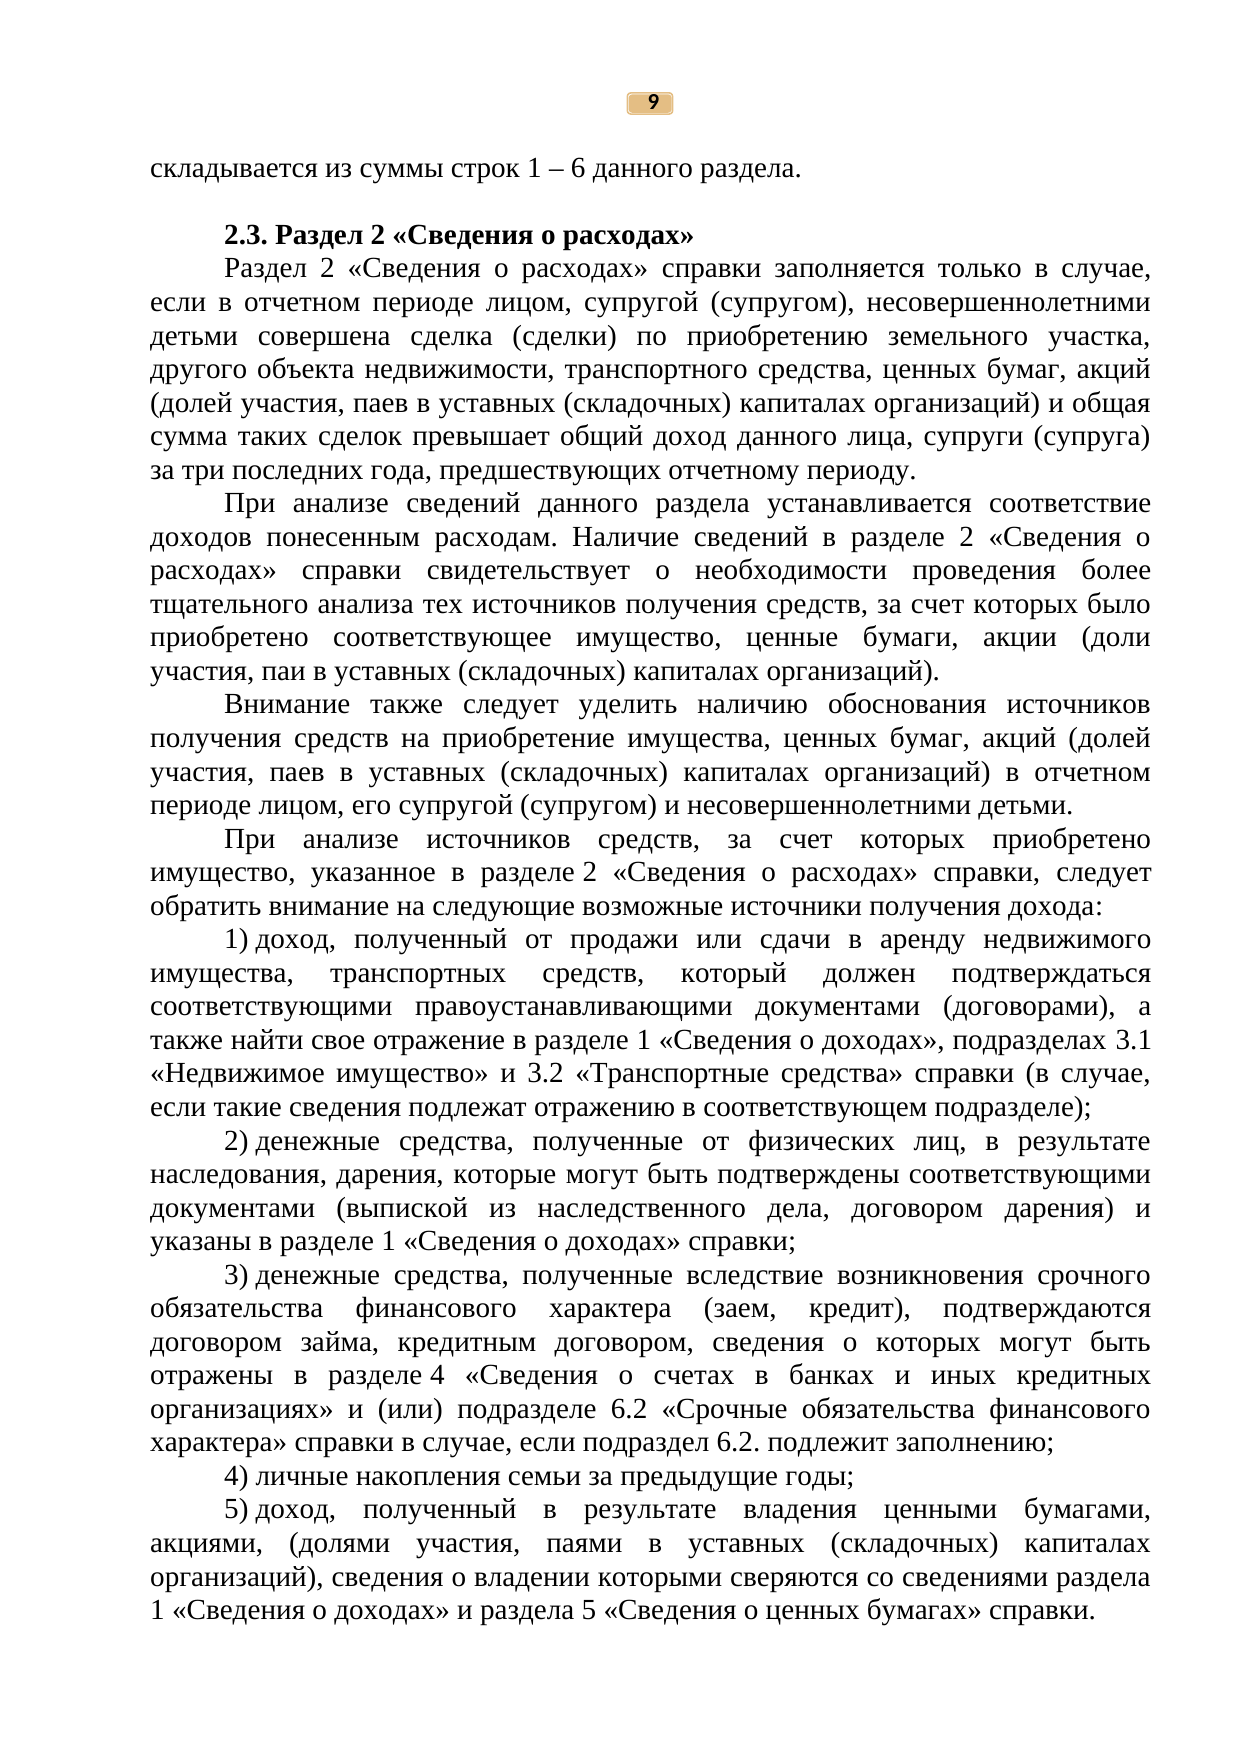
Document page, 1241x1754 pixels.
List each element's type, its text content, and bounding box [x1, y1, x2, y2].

text 2) денежные средства, полученные от физических лиц, в результате наследования, дарения, которые могут быть подтверждены соответствующими документами (выпиской из наследственного дела, договором дарения) и указаны в разделе 1 «Сведения о доходах» справки; [150, 1123, 1152, 1257]
text 5) доход, полученный в результате владения ценными бумагами, акциями, (долями участия, паями в уставных (складочных) капиталах организаций), сведения о владении которыми сверяются со сведениями раздела 1 «Сведения о доходах» и раздела 5 «Сведения о ценных бумагах» справки. [150, 1492, 1152, 1626]
text При анализе сведений данного раздела устанавливается соответствие доходов понесенным расходам. Наличие сведений в разделе 2 «Сведения о расходах» справки свидетельствует о необходимости проведения более тщательного анализа тех источников получения средств, за счет которых было приобретено соответствующее имущество, ценные бумаги, акции (доли участия, паи в уставных (складочных) капиталах организаций). [150, 485, 1152, 687]
text 3) денежные средства, полученные вследствие возникновения срочного обязательства финансового характера (заем, кредит), подтверждаются договором займа, кредитным договором, сведения о которых могут быть отражены в разделе 4 «Сведения о счетах в банках и иных кредитных организациях» и (или) подразделе 6.2 «Срочные обязательства финансового характера» справки в случае, если подраздел 6.2. подлежит заполнению; [150, 1257, 1152, 1458]
text Раздел 2 «Сведения о расходах» справки заполняется только в случае, если в отчетном периоде лицом, супругой (супругом), несовершеннолетними детьми совершена сделка (сделки) по приобретению земельного участка, другого объекта недвижимости, транспортного средства, ценных бумаг, акций (долей участия, паев в уставных (складочных) капиталах организаций) и общая сумма таких сделок превышает общий доход данного лица, супруги (супруга) за три последних года, предшествующих отчетному периоду. [150, 251, 1152, 485]
text Внимание также следует уделить наличию обоснования источников получения средств на приобретение имущества, ценных бумаг, акций (долей участия, паев в уставных (складочных) капиталах организаций) в отчетном периоде лицом, его супругой (супругом) и несовершеннолетними детьми. [150, 687, 1152, 821]
text При анализе источников средств, за счет которых приобретено имущество, указанное в разделе 2 «Сведения о расходах» справки, следует обратить внимание на следующие возможные источники получения дохода: [150, 821, 1152, 921]
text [150, 150, 1152, 183]
text 1) доход, полученный от продажи или сдачи в аренду недвижимого имущества, транспортных средств, который должен подтверждаться соответствующими правоустанавливающими документами (договорами), а также найти свое отражение в разделе 1 «Сведения о доходах», подразделах 3.1 «Недвижимое имущество» и 3.2 «Транспортные средства» справки (в случае, если такие сведения подлежат отражению в соответствующем подразделе); [150, 921, 1152, 1123]
text 2.3. Раздел 2 «Сведения о расходах» [150, 217, 1152, 251]
text 4) личные накопления семьи за предыдущие годы; [150, 1458, 1152, 1492]
